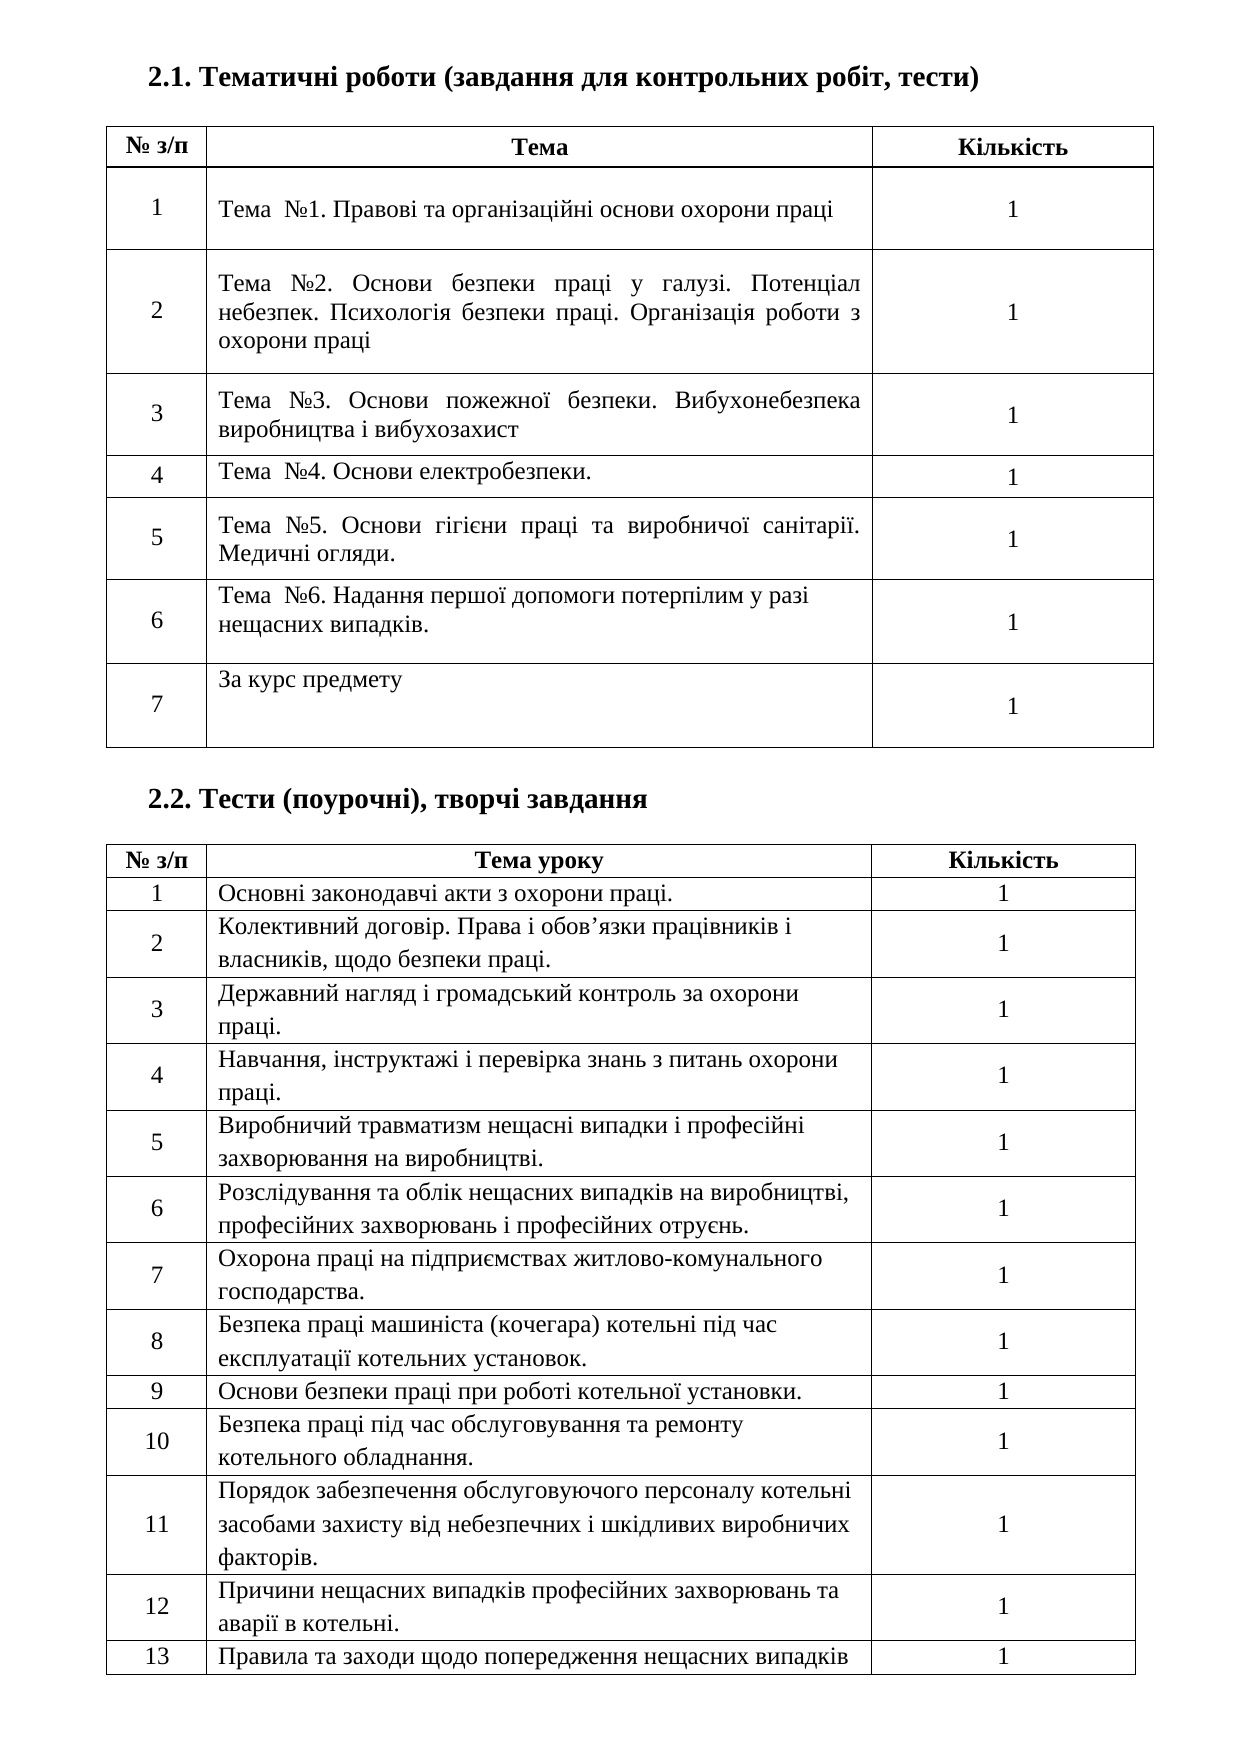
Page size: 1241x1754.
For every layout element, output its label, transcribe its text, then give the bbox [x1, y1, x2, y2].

table_cell Навчання, інструктажі і перевірка знань з питань охорони праці. [207, 1044, 871, 1109]
table_cell 1 [873, 374, 1153, 455]
table_cell 1 [872, 1476, 1135, 1574]
table_cell Розслідування та облік нещасних випадків на виробництві, професійних захворювань і професійних отруєнь. [207, 1177, 871, 1242]
table_cell 1 [872, 1177, 1135, 1242]
table_cell 4 [107, 1044, 206, 1109]
table_cell 1 [873, 250, 1153, 373]
table_cell 10 [107, 1409, 206, 1474]
table_cell 4 [107, 456, 206, 497]
table_cell Охорона праці на підприємствах житлово-комунального господарства. [207, 1243, 871, 1308]
table_header Кількість [872, 845, 1135, 877]
table_cell 12 [107, 1575, 206, 1640]
table_cell Тема №2. Основи безпеки праці у галузі. Потенціал небезпек. Психологія безпеки праці. Організація роботи з охорони праці [207, 250, 872, 373]
table_cell 1 [873, 456, 1153, 497]
text 2.1. Тематичні роботи (завдання для контрольних робіт, тести) [148, 59, 1181, 93]
table_cell Безпека праці під час обслуговування та ремонту котельного обладнання. [207, 1409, 871, 1474]
table_cell 9 [107, 1376, 206, 1408]
table_cell 1 [873, 664, 1153, 747]
table_header Кількість [873, 127, 1153, 166]
table_cell Основи безпеки праці при роботі котельної установки. [207, 1376, 871, 1408]
table_cell 1 [872, 1243, 1135, 1308]
table_cell 3 [107, 978, 206, 1043]
table_cell Тема №6. Надання першої допомоги потерпілим у разі нещасних випадків. [207, 580, 872, 663]
table_cell 2 [107, 250, 206, 373]
table_cell 1 [872, 1641, 1135, 1674]
table_cell 7 [107, 1243, 206, 1308]
table_cell Тема №3. Основи пожежної безпеки. Вибухонебезпека виробництва і вибухозахист [207, 374, 872, 455]
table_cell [207, 1641, 871, 1674]
table_cell 8 [107, 1310, 206, 1375]
table_cell 1 [872, 1310, 1135, 1375]
table_cell Державний нагляд і громадський контроль за охорони праці. [207, 978, 871, 1043]
table_cell Причини нещасних випадків професійних захворювань та аварії в котельні. [207, 1575, 871, 1640]
table_cell Основні законодавчі акти з охорони праці. [207, 878, 871, 910]
table_cell Тема №1. Правові та організаційні основи охорони праці [207, 168, 872, 249]
table_cell Тема №4. Основи електробезпеки. [207, 456, 872, 497]
table_cell За курс предмету [207, 664, 872, 747]
table_cell Тема №5. Основи гігієни праці та виробничої санітарії. Медичні огляди. [207, 498, 872, 579]
table_cell 1 [872, 1044, 1135, 1109]
table_cell 1 [873, 498, 1153, 579]
table_cell 1 [872, 1111, 1135, 1176]
table_cell 1 [873, 168, 1153, 249]
table_cell Порядок забезпечення обслуговуючого персоналу котельні засобами захисту від небезпечних і шкідливих виробничих факторів. [207, 1476, 871, 1574]
table_cell 7 [107, 664, 206, 747]
table_cell 1 [107, 168, 206, 249]
table_cell 13 [107, 1641, 206, 1674]
table_cell 5 [107, 498, 206, 579]
table_header Тема [207, 127, 872, 166]
table_cell 2 [107, 911, 206, 977]
table_cell 1 [107, 878, 206, 910]
table_header Тема уроку [207, 845, 871, 877]
table_cell 1 [872, 1376, 1135, 1408]
table_cell 11 [107, 1476, 206, 1574]
table_cell 6 [107, 1177, 206, 1242]
table_cell Безпека праці машиніста (кочегара) котельні під час експлуатації котельних установок. [207, 1310, 871, 1375]
table_cell Виробничий травматизм нещасні випадки і професійні захворювання на виробництві. [207, 1111, 871, 1176]
table_cell 1 [872, 1409, 1135, 1474]
table_cell 1 [872, 878, 1135, 910]
table_header № з/п [107, 845, 206, 877]
table_cell Колективний договір. Права і обов’язки працівників і власників, щодо безпеки праці. [207, 911, 871, 977]
table_cell 5 [107, 1111, 206, 1176]
table_cell 1 [872, 911, 1135, 977]
table_cell 6 [107, 580, 206, 663]
table_header № з/п [107, 127, 206, 166]
table_cell 1 [872, 1575, 1135, 1640]
table_cell 1 [872, 978, 1135, 1043]
text 2.2. Тести (поурочні), творчі завдання [148, 781, 1181, 815]
table_cell 1 [873, 580, 1153, 663]
table_cell 3 [107, 374, 206, 455]
